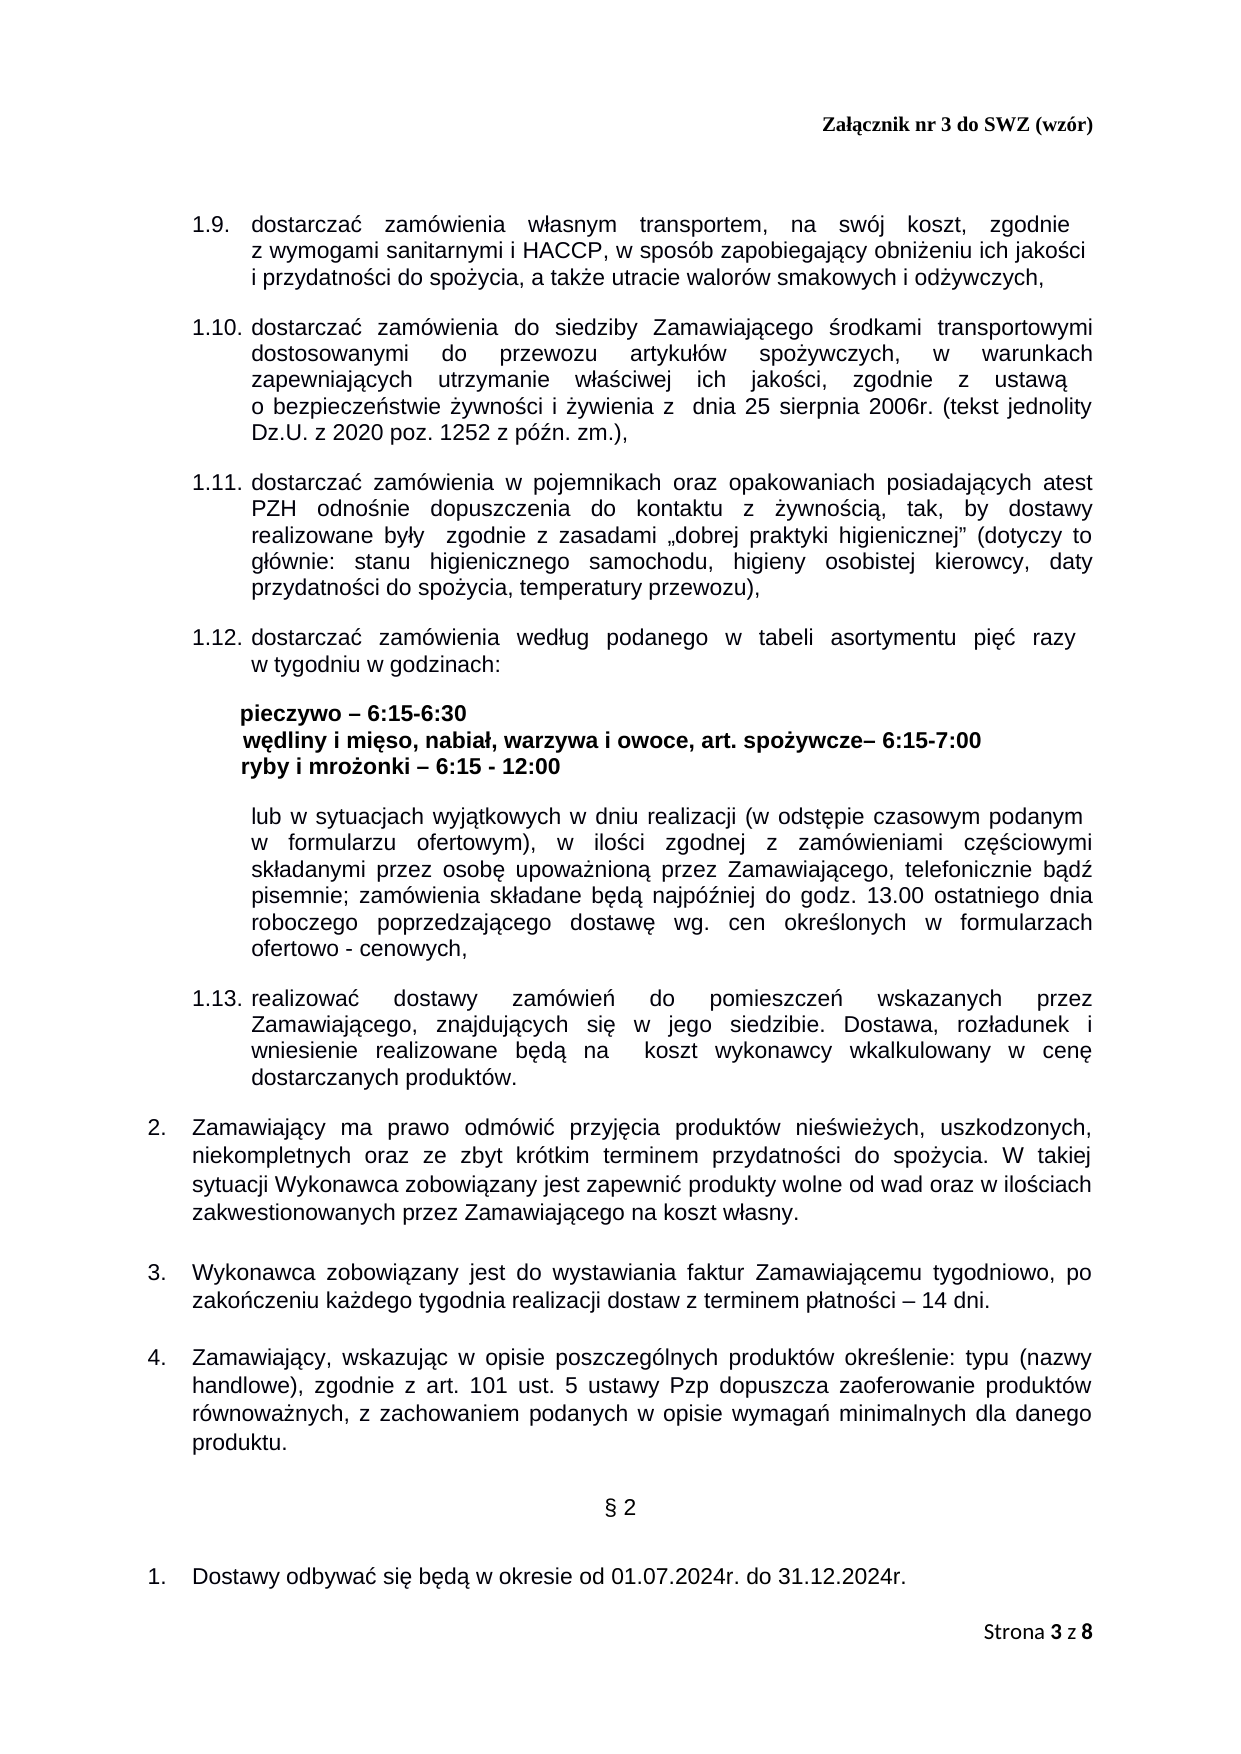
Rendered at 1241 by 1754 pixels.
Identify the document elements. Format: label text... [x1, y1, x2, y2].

list lub w sytuacjach wyjątkowych w dniu realizacji (w odstępie czasowym podanym w formularzu ofertowym), w ilości zgodnej z zamówieniami częściowymi składanymi przez osobę upoważnioną przez Zamawiającego, telefonicznie bądź pisemnie; zamówienia składane będą najpóźniej do godz. 13.00 ostatniego dnia roboczego poprzedzającego dostawę wg. cen określonych w formularzach ofertowo - cenowych, [251, 803, 1093, 961]
list dostarczać zamówienia do siedziby Zamawiającego środkami transportowymi dostosowanymi do przewozu artykułów spożywczych, w warunkach zapewniających utrzymanie właściwej ich jakości, zgodnie z ustawą o bezpieczeństwie żywności i żywienia z dnia 25 sierpnia 2006r. (tekst jednolity Dz.U. z 2020 poz. 1252 z późn. zm.), [192, 313, 1093, 445]
list Zamawiający ma prawo odmówić przyjęcia produktów nieświeżych, uszkodzonych, niekompletnych oraz ze zbyt krótkim terminem przydatności do spożycia. W takiej sytuacji Wykonawca zobowiązany jest zapewnić produkty wolne od wad oraz w ilościach zakwestionowanych przez Zamawiającego na koszt własny. [147, 1114, 1092, 1225]
list dostarczać zamówienia własnym transportem, na swój koszt, zgodnie z wymogami sanitarnymi i HACCP, w sposób zapobiegający obniżeniu ich jakości i przydatności do spożycia, a także utracie walorów smakowych i odżywczych, [192, 211, 1093, 290]
list realizować dostawy zamówień do pomieszczeń wskazanych przez Zamawiającego, znajdujących się w jego siedzibie. Dostawa, rozładunek i wniesienie realizowane będą na koszt wykonawcy wkalkulowany w cenę dostarczanych produktów. [192, 985, 1093, 1090]
text wędliny i mięso, nabiał, warzywa i owoce, art. spożywcze– 6:15-7:00 [147, 727, 1093, 753]
list Wykonawca zobowiązany jest do wystawiania faktur Zamawiającemu tygodniowo, po zakończeniu każdego tygodnia realizacji dostaw z terminem płatności – 14 dni. [147, 1259, 1092, 1313]
list Zamawiający, wskazując w opisie poszczególnych produktów określenie: typu (nazwy handlowe), zgodnie z art. 101 ust. 5 ustawy Pzp dopuszcza zaoferowanie produktów równoważnych, z zachowaniem podanych w opisie wymagań minimalnych dla danego produktu. [147, 1343, 1092, 1455]
text § 2 [147, 1494, 1092, 1520]
list Dostawy odbywać się będą w okresie od 01.07.2024r. do 31.12.2024r. [147, 1563, 1092, 1589]
list dostarczać zamówienia w pojemnikach oraz opakowaniach posiadających atest PZH odnośnie dopuszczenia do kontaktu z żywnością, tak, by dostawy realizowane były zgodnie z zasadami „dobrej praktyki higienicznej” (dotyczy to głównie: stanu higienicznego samochodu, higieny osobistej kierowcy, daty przydatności do spożycia, temperatury przewozu), [192, 469, 1093, 601]
text pieczywo – 6:15-6:30 [189, 700, 817, 727]
list dostarczać zamówienia według podanego w tabeli asortymentu pięć razy w tygodniu w godzinach: [192, 624, 1093, 677]
list ryby i mrożonki – 6:15 - 12:00 [190, 753, 1093, 779]
